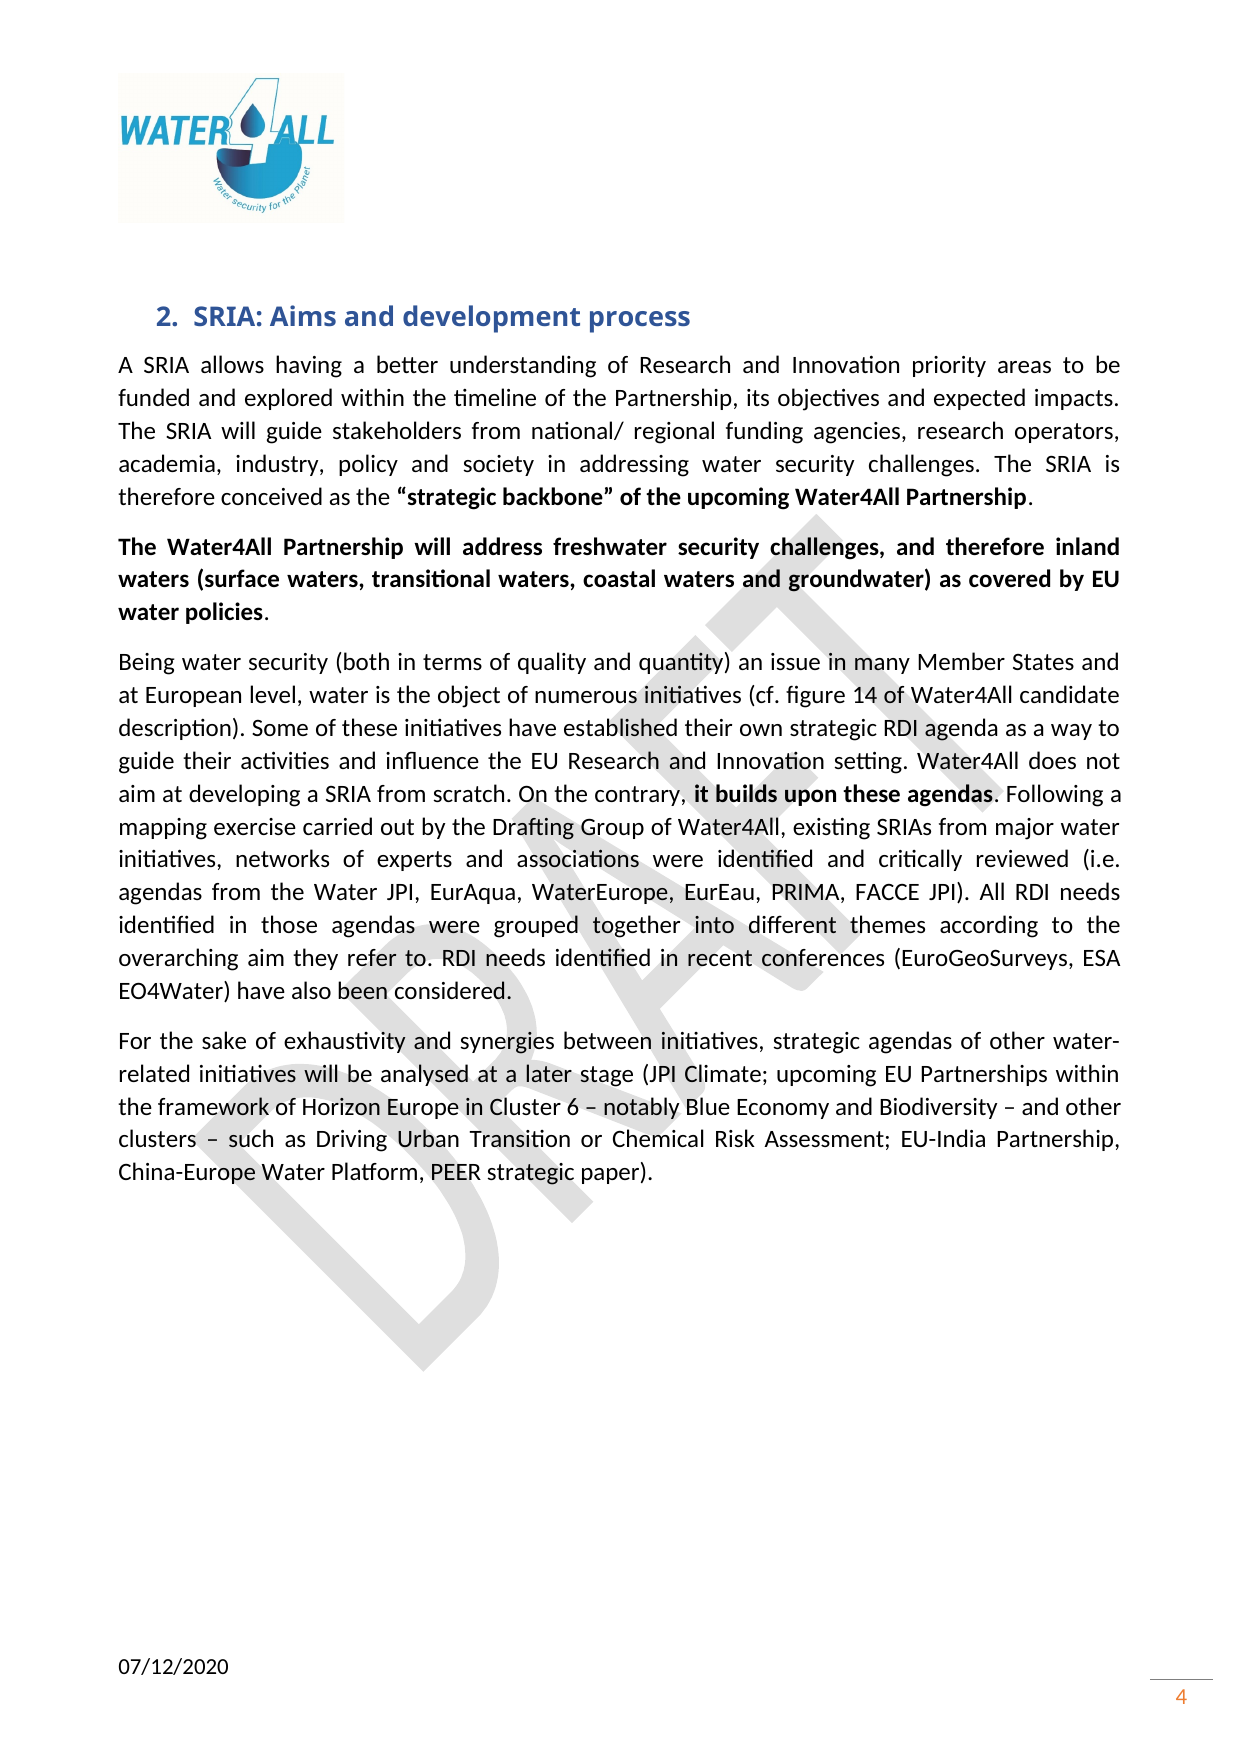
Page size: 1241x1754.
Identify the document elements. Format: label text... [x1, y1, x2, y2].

picture [118, 73, 345, 223]
text Being water security (both in terms of quality and quantity) an issue in many Member States and at European level, water is the object of numerous initiatives (cf. figure 14 of Water4All candidate description). Some of these initiatives have established their own strategic RDI agenda as a way to guide their activities and influence the EU Research and Innovation setting. Water4All does not aim at developing a SRIA from scratch. On the contrary, it builds upon these agendas. Following a mapping exercise carried out by the Drafting Group of Water4All, existing SRIAs from major water initiatives, networks of experts and associations were identified and critically reviewed (i.e. agendas from the Water JPI, EurAqua, WaterEurope, EurEau, PRIMA, FACCE JPI). All RDI needs identified in those agendas were grouped together into different themes according to the overarching aim they refer to. RDI needs identified in recent conferences (EuroGeoSurveys, ESA EO4Water) have also been considered. [118, 646, 1122, 1006]
subtitle SRIA: Aims and development process [156, 297, 1122, 334]
text A SRIA allows having a better understanding of Research and Innovation priority areas to be funded and explored within the timeline of the Partnership, its objectives and expected impacts. The SRIA will guide stakeholders from national/ regional funding agencies, research operators, academia, industry, policy and society in addressing water security challenges. The SRIA is therefore conceived as the “strategic backbone” of the upcoming Water4All Partnership. [118, 349, 1122, 512]
text For the sake of exhaustivity and synergies between initiatives, strategic agendas of other water-related initiatives will be analysed at a later stage (JPI Climate; upcoming EU Partnerships within the framework of Horizon Europe in Cluster 6 – notably Blue Economy and Biodiversity – and other clusters – such as Driving Urban Transition or Chemical Risk Assessment; EU-India Partnership, China-Europe Water Platform, PEER strategic paper). [118, 1025, 1122, 1187]
text The Water4All Partnership will address freshwater security challenges, and therefore inland waters (surface waters, transitional waters, coastal waters and groundwater) as covered by EU water policies. [118, 531, 1122, 627]
